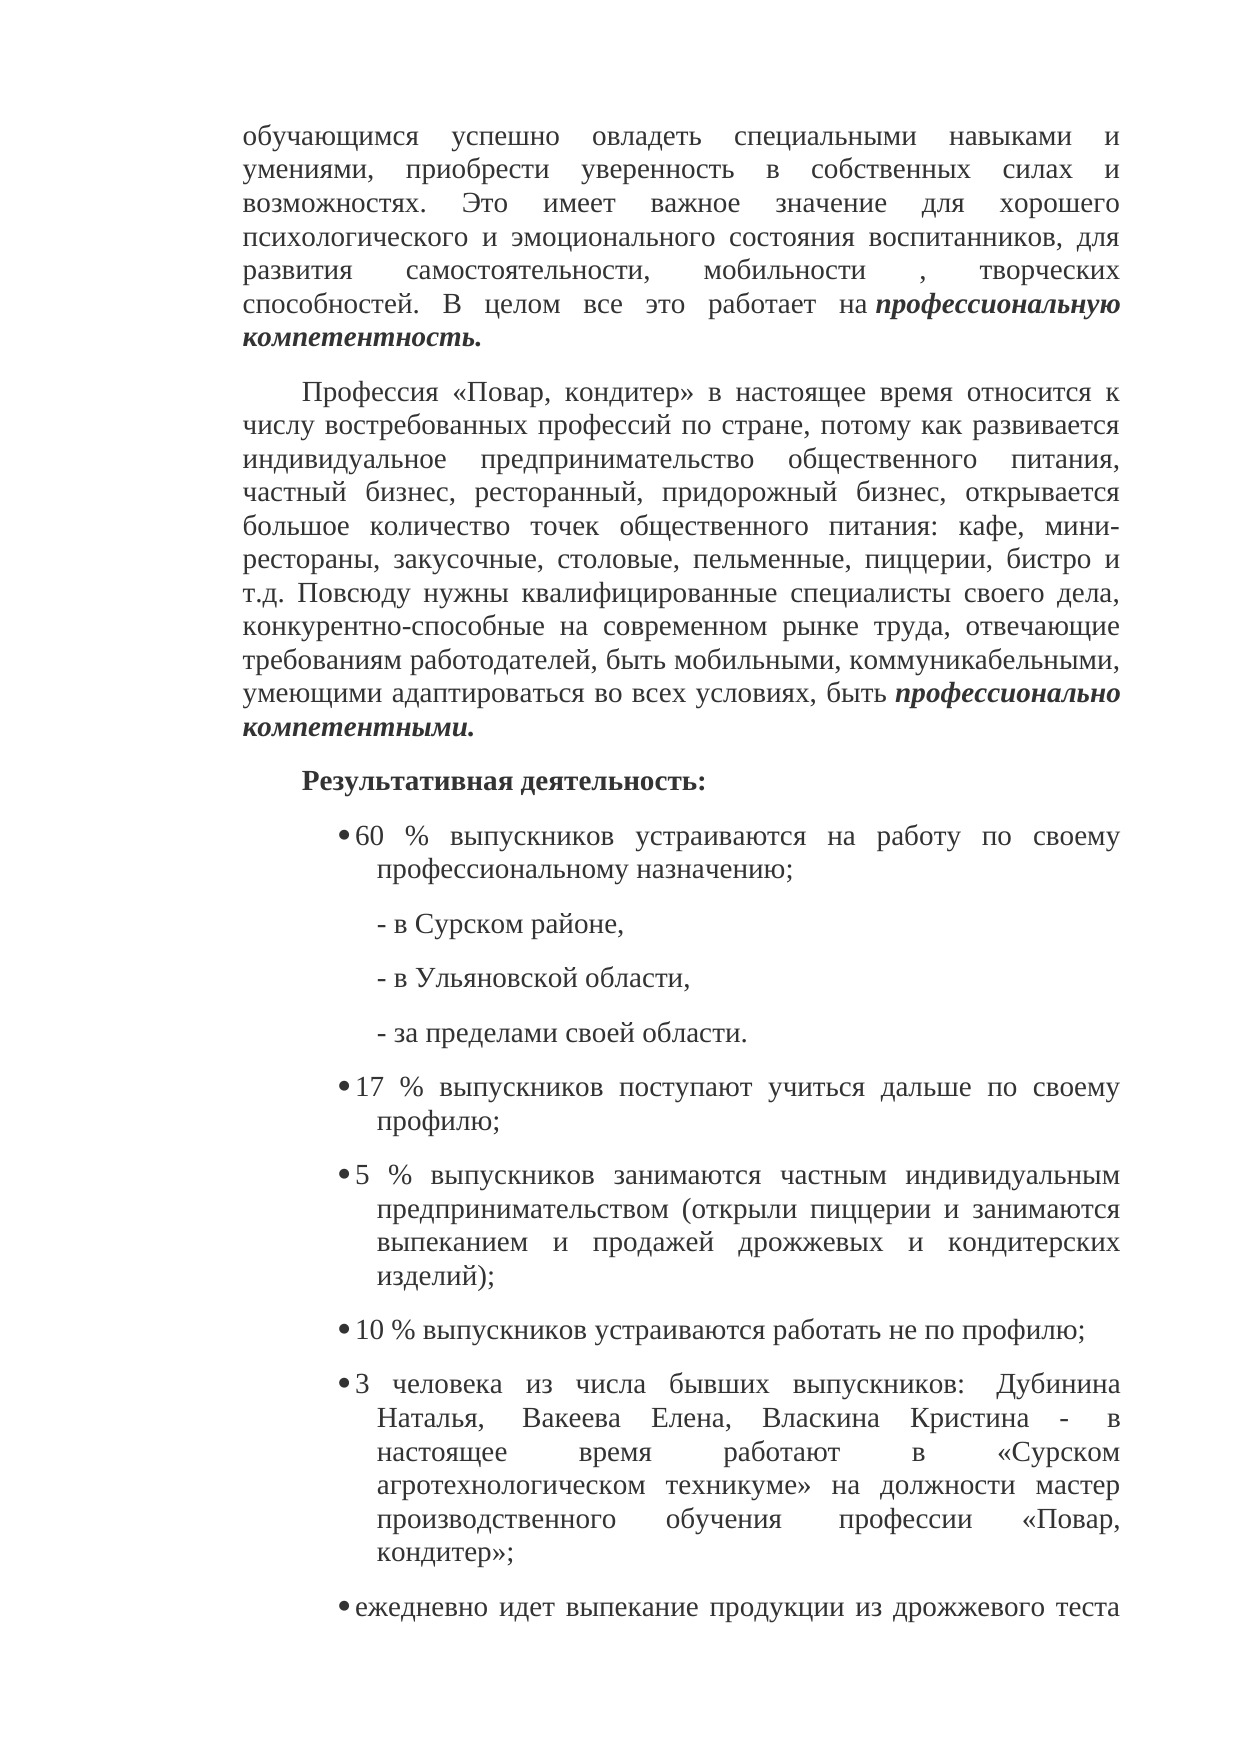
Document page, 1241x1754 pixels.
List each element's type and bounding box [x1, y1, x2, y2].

table_header [184, 118, 1150, 1622]
